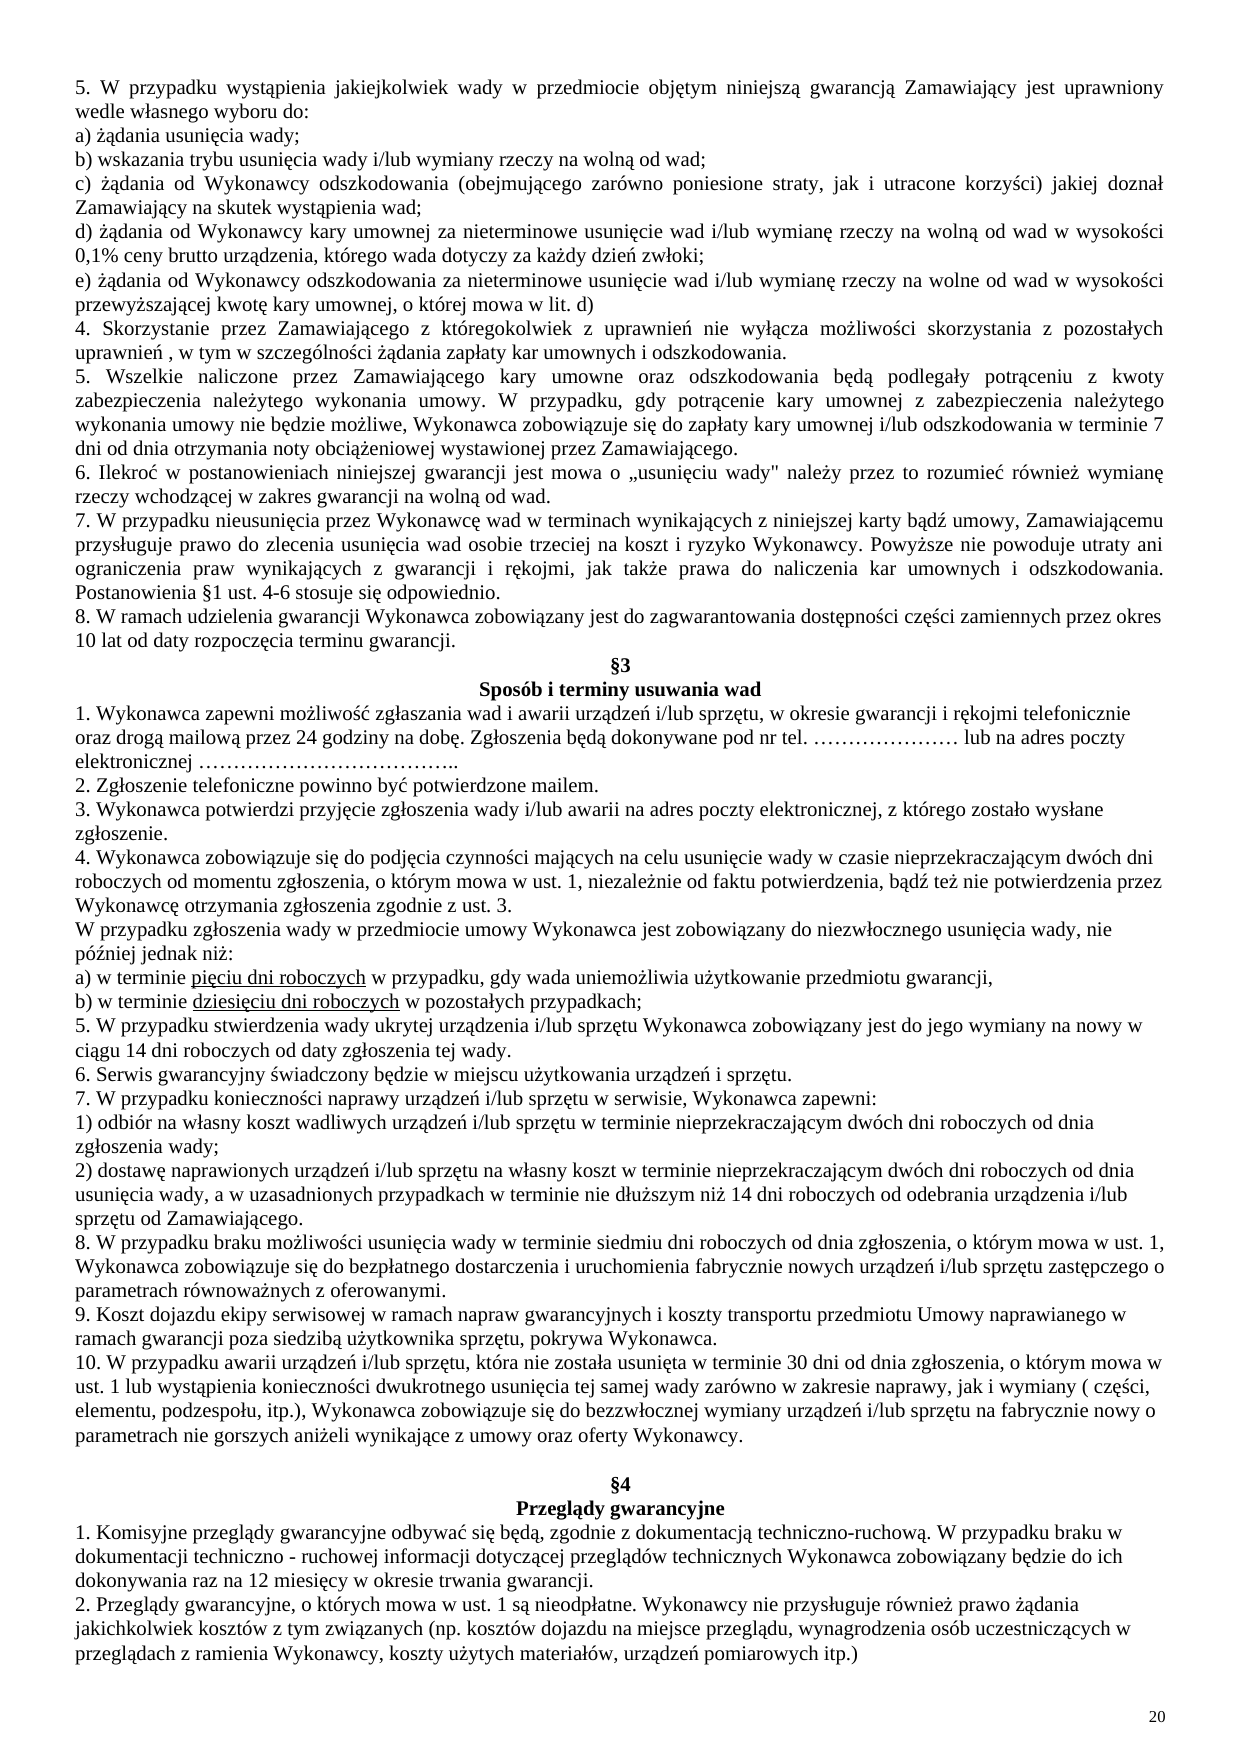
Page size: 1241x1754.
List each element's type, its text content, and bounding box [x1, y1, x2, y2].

text §4 [75, 1472, 1165, 1496]
text Przeglądy gwarancyjne [75, 1496, 1165, 1520]
text e) żądania od Wykonawcy odszkodowania za nieterminowe usunięcie wad i/lub wymianę rzeczy na wolne od wad w wysokości przewyższającej kwotę kary umownej, o której mowa w lit. d) [75, 267, 1165, 316]
text §3 [75, 652, 1165, 677]
text 7. W przypadku nieusunięcia przez Wykonawcę wad w terminach wynikających z niniejszej karty bądź umowy, Zamawiającemu przysługuje prawo do zlecenia usunięcia wad osobie trzeciej na koszt i ryzyko Wykonawcy. Powyższe nie powoduje utraty ani ograniczenia praw wynikających z gwarancji i rękojmi, jak także prawa do naliczenia kar umownych i odszkodowania. Postanowienia §1 ust. 4-6 stosuje się odpowiednio. [75, 508, 1165, 604]
text b) w terminie dziesięciu dni roboczych w pozostałych przypadkach; [75, 989, 1165, 1013]
text 5. W przypadku stwierdzenia wady ukrytej urządzenia i/lub sprzętu Wykonawca zobowiązany jest do jego wymiany na nowy w ciągu 14 dni roboczych od daty zgłoszenia tej wady. [75, 1013, 1165, 1062]
text a) w terminie pięciu dni roboczych w przypadku, gdy wada uniemożliwia użytkowanie przedmiotu gwarancji, [75, 965, 1165, 989]
text 5. Wszelkie naliczone przez Zamawiającego kary umowne oraz odszkodowania będą podlegały potrąceniu z kwoty zabezpieczenia należytego wykonania umowy. W przypadku, gdy potrącenie kary umownej z zabezpieczenia należytego wykonania umowy nie będzie możliwe, Wykonawca zobowiązuje się do zapłaty kary umownej i/lub odszkodowania w terminie 7 dni od dnia otrzymania noty obciążeniowej wystawionej przez Zamawiającego. [75, 364, 1165, 460]
text 2. Przeglądy gwarancyjne, o których mowa w ust. 1 są nieodpłatne. Wykonawcy nie przysługuje również prawo żądania jakichkolwiek kosztów z tym związanych (np. kosztów dojazdu na miejsce przeglądu, wynagrodzenia osób uczestniczących w przeglądach z ramienia Wykonawcy, koszty użytych materiałów, urządzeń pomiarowych itp.) [75, 1592, 1165, 1664]
text 1. Wykonawca zapewni możliwość zgłaszania wad i awarii urządzeń i/lub sprzętu, w okresie gwarancji i rękojmi telefonicznie oraz drogą mailową przez 24 godziny na dobę. Zgłoszenia będą dokonywane pod nr tel. ………………… lub na adres poczty elektronicznej ……………………………….. [75, 701, 1165, 773]
text 2. Zgłoszenie telefoniczne powinno być potwierdzone mailem. [75, 773, 1165, 797]
text 1) odbiór na własny koszt wadliwych urządzeń i/lub sprzętu w terminie nieprzekraczającym dwóch dni roboczych od dnia zgłoszenia wady; [75, 1110, 1165, 1158]
text d) żądania od Wykonawcy kary umownej za nieterminowe usunięcie wad i/lub wymianę rzeczy na wolną od wad w wysokości 0,1% ceny brutto urządzenia, którego wada dotyczy za każdy dzień zwłoki; [75, 219, 1165, 267]
text 9. Koszt dojazdu ekipy serwisowej w ramach napraw gwarancyjnych i koszty transportu przedmiotu Umowy naprawianego w ramach gwarancji poza siedzibą użytkownika sprzętu, pokrywa Wykonawca. [75, 1302, 1165, 1350]
text 1. Komisyjne przeglądy gwarancyjne odbywać się będą, zgodnie z dokumentacją techniczno-ruchową. W przypadku braku w dokumentacji techniczno - ruchowej informacji dotyczącej przeglądów technicznych Wykonawca zobowiązany będzie do ich dokonywania raz na 12 miesięcy w okresie trwania gwarancji. [75, 1520, 1165, 1592]
text 10. W przypadku awarii urządzeń i/lub sprzętu, która nie została usunięta w terminie 30 dni od dnia zgłoszenia, o którym mowa w ust. 1 lub wystąpienia konieczności dwukrotnego usunięcia tej samej wady zarówno w zakresie naprawy, jak i wymiany ( części, elementu, podzespołu, itp.), Wykonawca zobowiązuje się do bezzwłocznej wymiany urządzeń i/lub sprzętu na fabrycznie nowy o parametrach nie gorszych aniżeli wynikające z umowy oraz oferty Wykonawcy. [75, 1350, 1165, 1447]
text 6. Serwis gwarancyjny świadczony będzie w miejscu użytkowania urządzeń i sprzętu. [75, 1062, 1165, 1086]
text 7. W przypadku konieczności naprawy urządzeń i/lub sprzętu w serwisie, Wykonawca zapewni: [75, 1086, 1165, 1110]
text a) żądania usunięcia wady; [75, 123, 1165, 147]
text W przypadku zgłoszenia wady w przedmiocie umowy Wykonawca jest zobowiązany do niezwłocznego usunięcia wady, nie później jednak niż: [75, 917, 1165, 965]
text c) żądania od Wykonawcy odszkodowania (obejmującego zarówno poniesione straty, jak i utracone korzyści) jakiej doznał Zamawiający na skutek wystąpienia wad; [75, 171, 1165, 219]
text 4. Skorzystanie przez Zamawiającego z któregokolwiek z uprawnień nie wyłącza możliwości skorzystania z pozostałych uprawnień , w tym w szczególności żądania zapłaty kar umownych i odszkodowania. [75, 316, 1165, 364]
text 4. Wykonawca zobowiązuje się do podjęcia czynności mających na celu usunięcie wady w czasie nieprzekraczającym dwóch dni roboczych od momentu zgłoszenia, o którym mowa w ust. 1, niezależnie od faktu potwierdzenia, bądź też nie potwierdzenia przez Wykonawcę otrzymania zgłoszenia zgodnie z ust. 3. [75, 845, 1165, 917]
text Sposób i terminy usuwania wad [75, 677, 1165, 701]
text 8. W ramach udzielenia gwarancji Wykonawca zobowiązany jest do zagwarantowania dostępności części zamiennych przez okres 10 lat od daty rozpoczęcia terminu gwarancji. [75, 604, 1165, 652]
text b) wskazania trybu usunięcia wady i/lub wymiany rzeczy na wolną od wad; [75, 147, 1165, 171]
text 3. Wykonawca potwierdzi przyjęcie zgłoszenia wady i/lub awarii na adres poczty elektronicznej, z którego zostało wysłane zgłoszenie. [75, 797, 1165, 845]
text 2) dostawę naprawionych urządzeń i/lub sprzętu na własny koszt w terminie nieprzekraczającym dwóch dni roboczych od dnia usunięcia wady, a w uzasadnionych przypadkach w terminie nie dłuższym niż 14 dni roboczych od odebrania urządzenia i/lub sprzętu od Zamawiającego. [75, 1158, 1165, 1230]
text 5. W przypadku wystąpienia jakiejkolwiek wady w przedmiocie objętym niniejszą gwarancją Zamawiający jest uprawniony wedle własnego wyboru do: [75, 75, 1165, 123]
text 8. W przypadku braku możliwości usunięcia wady w terminie siedmiu dni roboczych od dnia zgłoszenia, o którym mowa w ust. 1, Wykonawca zobowiązuje się do bezpłatnego dostarczenia i uruchomienia fabrycznie nowych urządzeń i/lub sprzętu zastępczego o parametrach równoważnych z oferowanymi. [75, 1230, 1165, 1302]
text 6. Ilekroć w postanowieniach niniejszej gwarancji jest mowa o „usunięciu wady" należy przez to rozumieć również wymianę rzeczy wchodzącej w zakres gwarancji na wolną od wad. [75, 460, 1165, 508]
